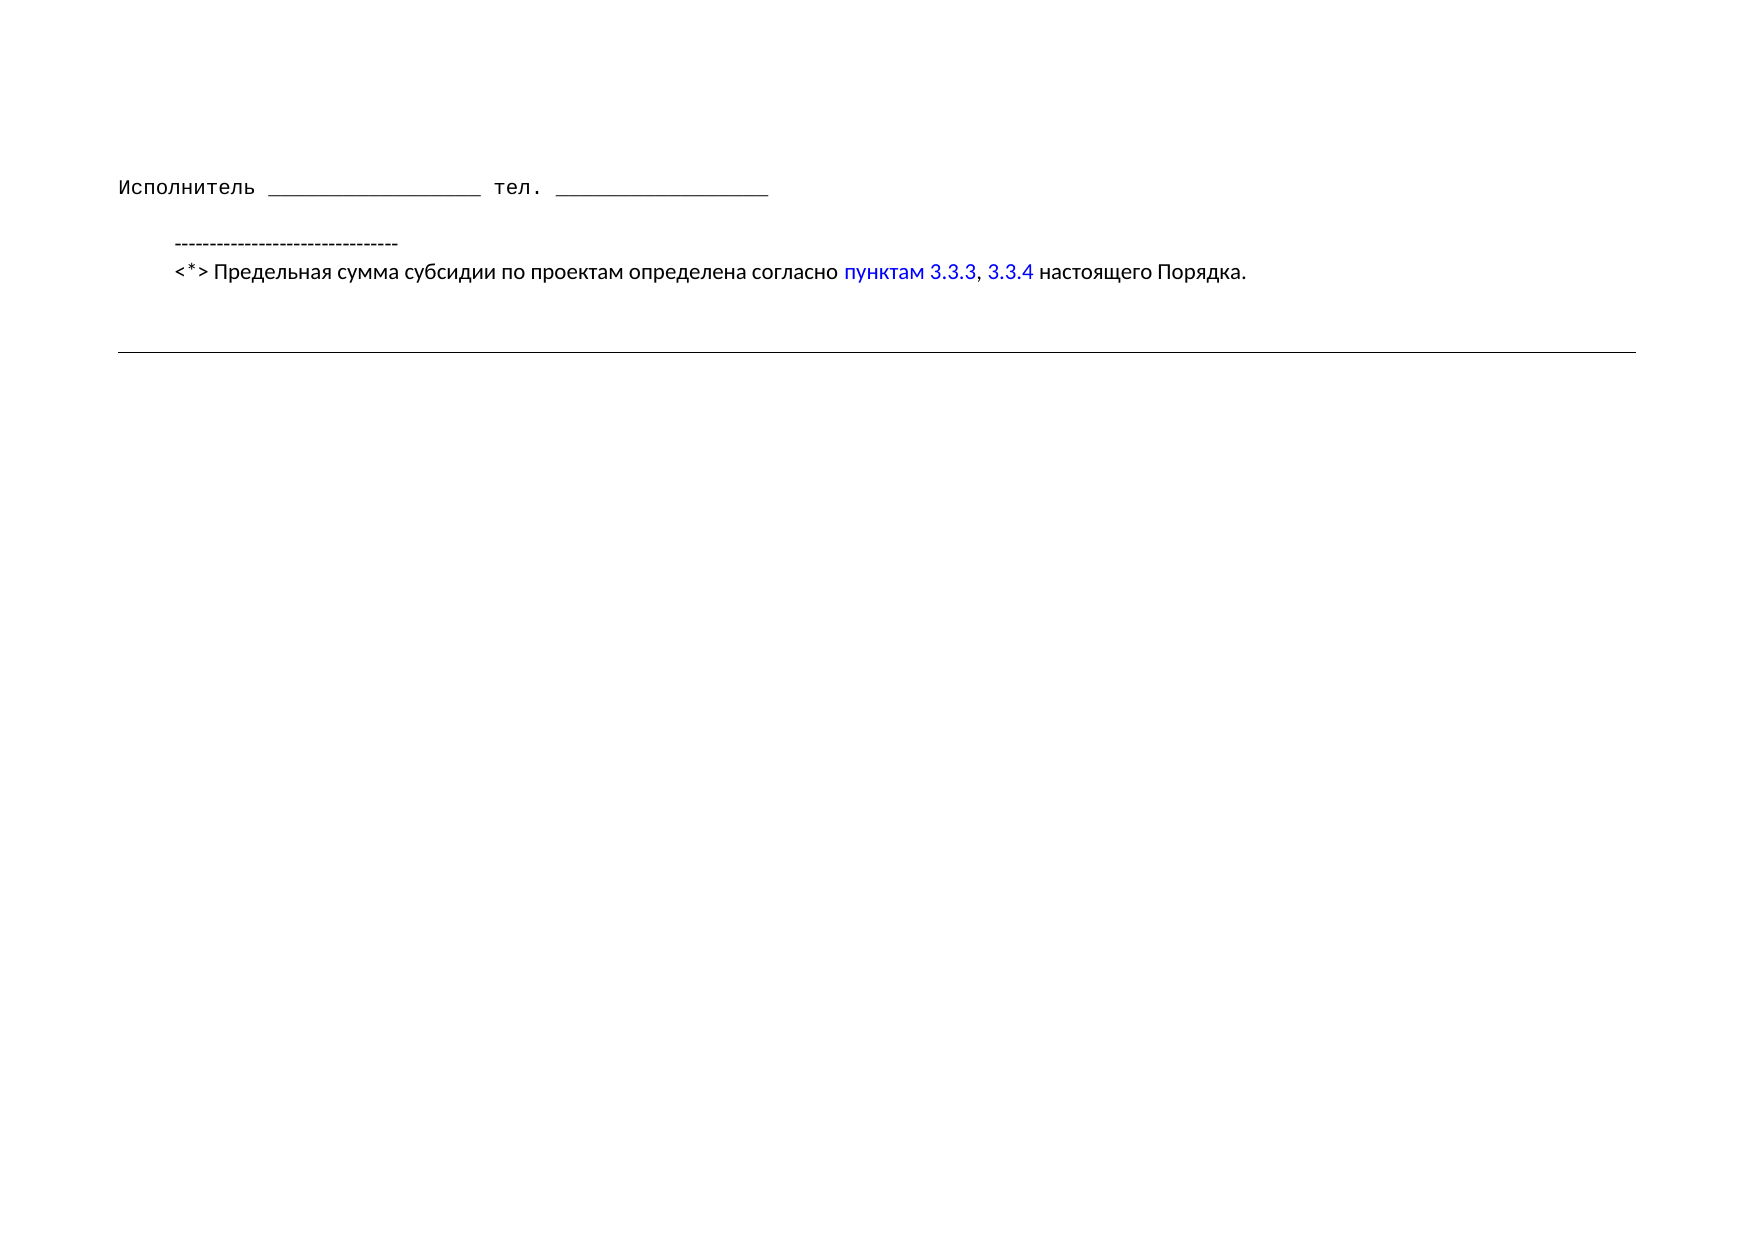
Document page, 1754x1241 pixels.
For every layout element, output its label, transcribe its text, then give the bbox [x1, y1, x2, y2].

text -------------------------------- [118, 229, 1636, 257]
text Исполнитель _________________ тел. _________________ [118, 177, 1636, 201]
text <*> Предельная сумма субсидии по проектам определена согласно пунктам 3.3.3, 3.3.4 настоящего Порядка. [118, 257, 1636, 285]
